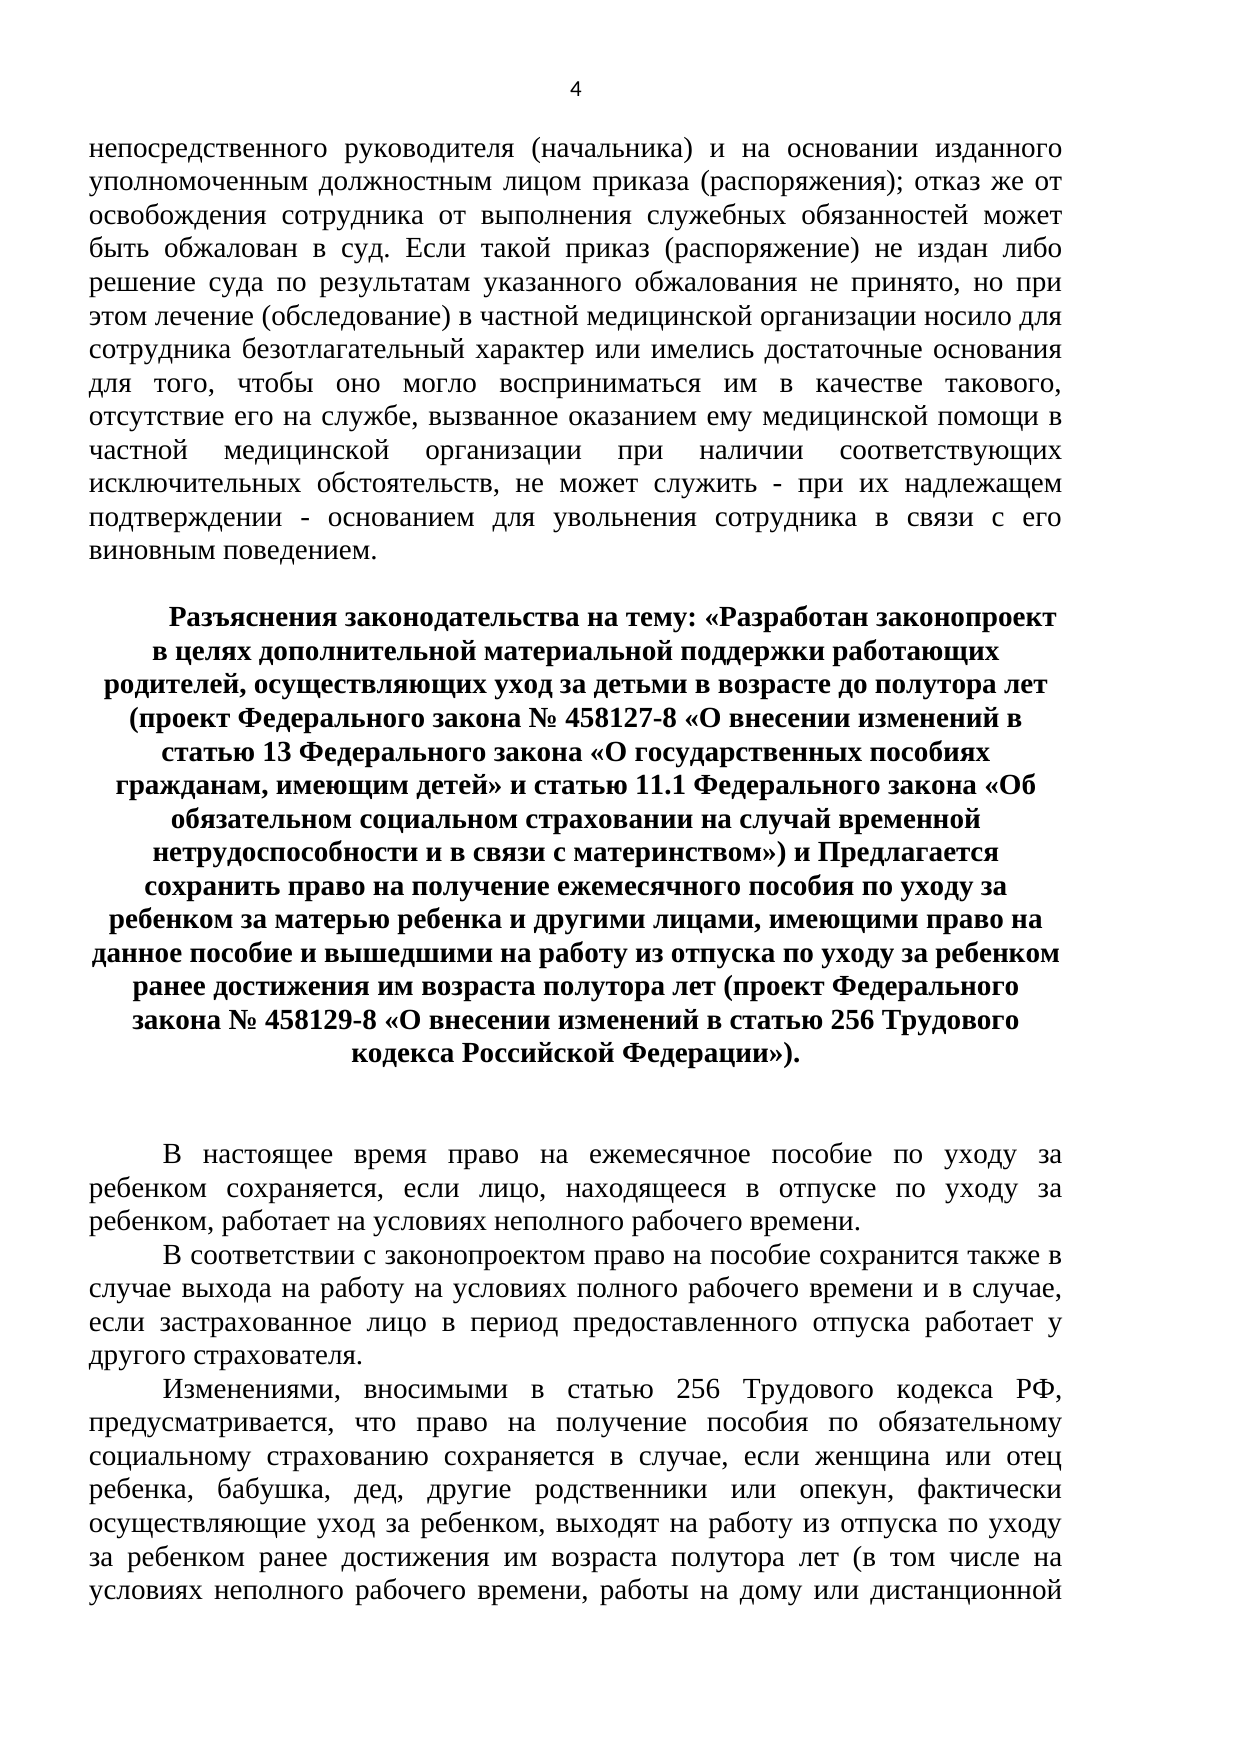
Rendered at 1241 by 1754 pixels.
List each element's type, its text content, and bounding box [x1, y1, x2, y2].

text В настоящее время право на ежемесячное пособие по уходу за ребенком сохраняется, если лицо, находящееся в отпуске по уходу за ребенком, работает на условиях неполного рабочего времени. [89, 1136, 1063, 1237]
text В соответствии с законопроектом право на пособие сохранится также в случае выхода на работу на условиях полного рабочего времени и в случае, если застрахованное лицо в период предоставленного отпуска работает у другого страхователя. [89, 1237, 1063, 1371]
text Разъяснения законодательства на тему: «Разработан законопроект в целях дополнительной материальной поддержки работающих родителей, осуществляющих уход за детьми в возрасте до полутора лет (проект Федерального закона № 458127-8 «О внесении изменений в статью 13 Федерального закона «О государственных пособиях гражданам, имеющим детей» и статью 11.1 Федерального закона «Об обязательном социальном страховании на случай временной нетрудоспособности и в связи с материнством») и Предлагается сохранить право на получение ежемесячного пособия по уходу за ребенком за матерью ребенка и другими лицами, имеющими право на данное пособие и вышедшими на работу из отпуска по уходу за ребенком ранее достижения им возраста полутора лет (проект Федерального закона № 458129-8 «О внесении изменений в статью 256 Трудового кодекса Российской Федерации»). [89, 599, 1063, 1069]
